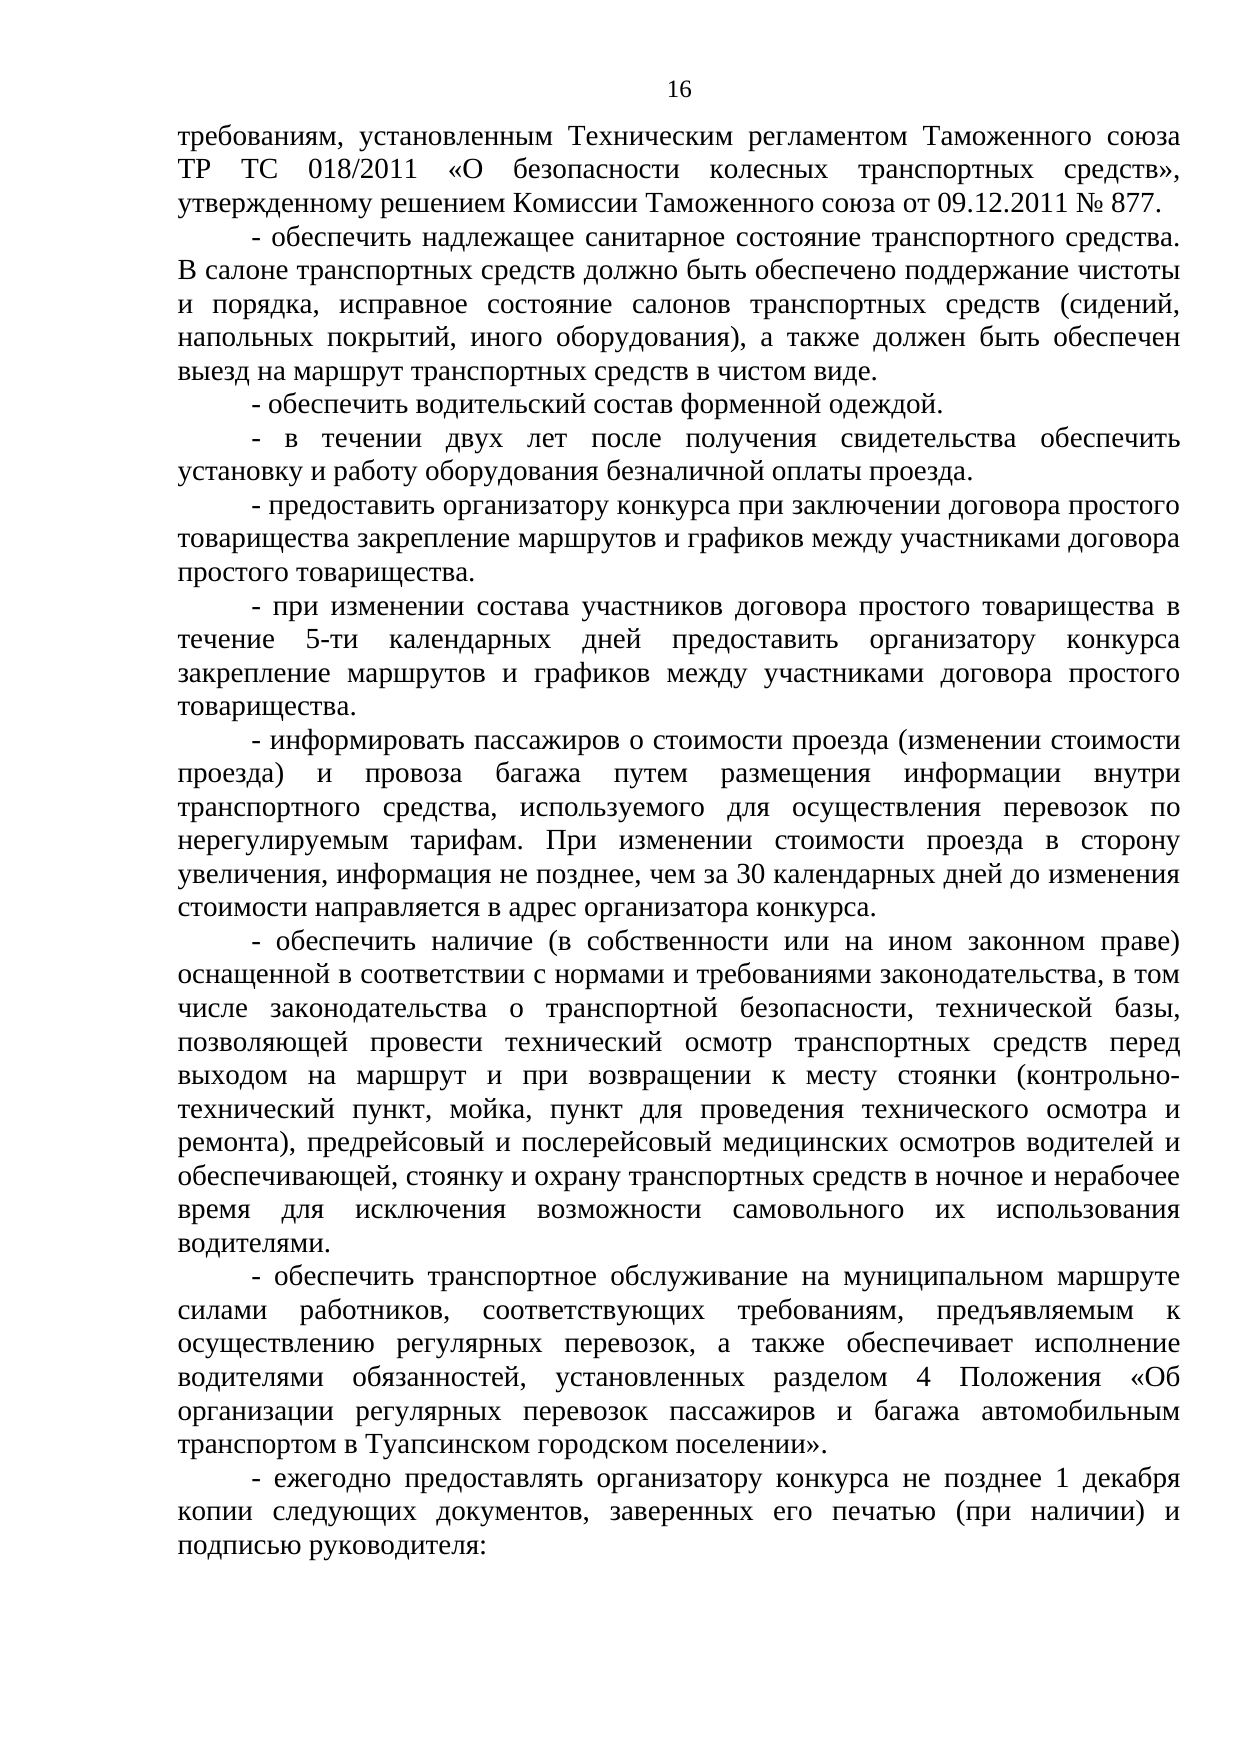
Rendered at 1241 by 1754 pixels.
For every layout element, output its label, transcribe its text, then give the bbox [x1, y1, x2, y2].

text - обеспечить транспортное обслуживание на муниципальном маршруте силами работников, соответствующих требованиям, предъявляемым к осуществлению регулярных перевозок, а также обеспечивает исполнение водителями обязанностей, установленных разделом 4 Положения «Об организации регулярных перевозок пассажиров и багажа автомобильным транспортом в Туапсинском городском поселении». [177, 1258, 1181, 1460]
text - предоставить организатору конкурса при заключении договора простого товарищества закрепление маршрутов и графиков между участниками договора простого товарищества. [177, 487, 1181, 588]
text - ежегодно предоставлять организатору конкурса не позднее 1 декабря копии следующих документов, заверенных его печатью (при наличии) и подписью руководителя: [177, 1460, 1181, 1560]
text - обеспечить наличие (в собственности или на ином законном праве) оснащенной в соответствии с нормами и требованиями законодательства, в том числе законодательства о транспортной безопасности, технической базы, позволяющей провести технический осмотр транспортных средств перед выходом на маршрут и при возвращении к месту стоянки (контрольно-технический пункт, мойка, пункт для проведения технического осмотра и ремонта), предрейсовый и послерейсовый медицинских осмотров водителей и обеспечивающей, стоянку и охрану транспортных средств в ночное и нерабочее время для исключения возможности самовольного их использования водителями. [177, 923, 1181, 1258]
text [177, 118, 1181, 219]
text - в течении двух лет после получения свидетельства обеспечить установку и работу оборудования безналичной оплаты проезда. [177, 420, 1181, 487]
text - обеспечить надлежащее санитарное состояние транспортного средства. В салоне транспортных средств должно быть обеспечено поддержание чистоты и порядка, исправное состояние салонов транспортных средств (сидений, напольных покрытий, иного оборудования), а также должен быть обеспечен выезд на маршрут транспортных средств в чистом виде. [177, 219, 1181, 386]
text - информировать пассажиров о стоимости проезда (изменении стоимости проезда) и провоза багажа путем размещения информации внутри транспортного средства, используемого для осуществления перевозок по нерегулируемым тарифам. При изменении стоимости проезда в сторону увеличения, информация не позднее, чем за 30 календарных дней до изменения стоимости направляется в адрес организатора конкурса. [177, 722, 1181, 923]
text - обеспечить водительский состав форменной одеждой. [177, 386, 1181, 420]
text - при изменении состава участников договора простого товарищества в течение 5-ти календарных дней предоставить организатору конкурса закрепление маршрутов и графиков между участниками договора простого товарищества. [177, 588, 1181, 722]
